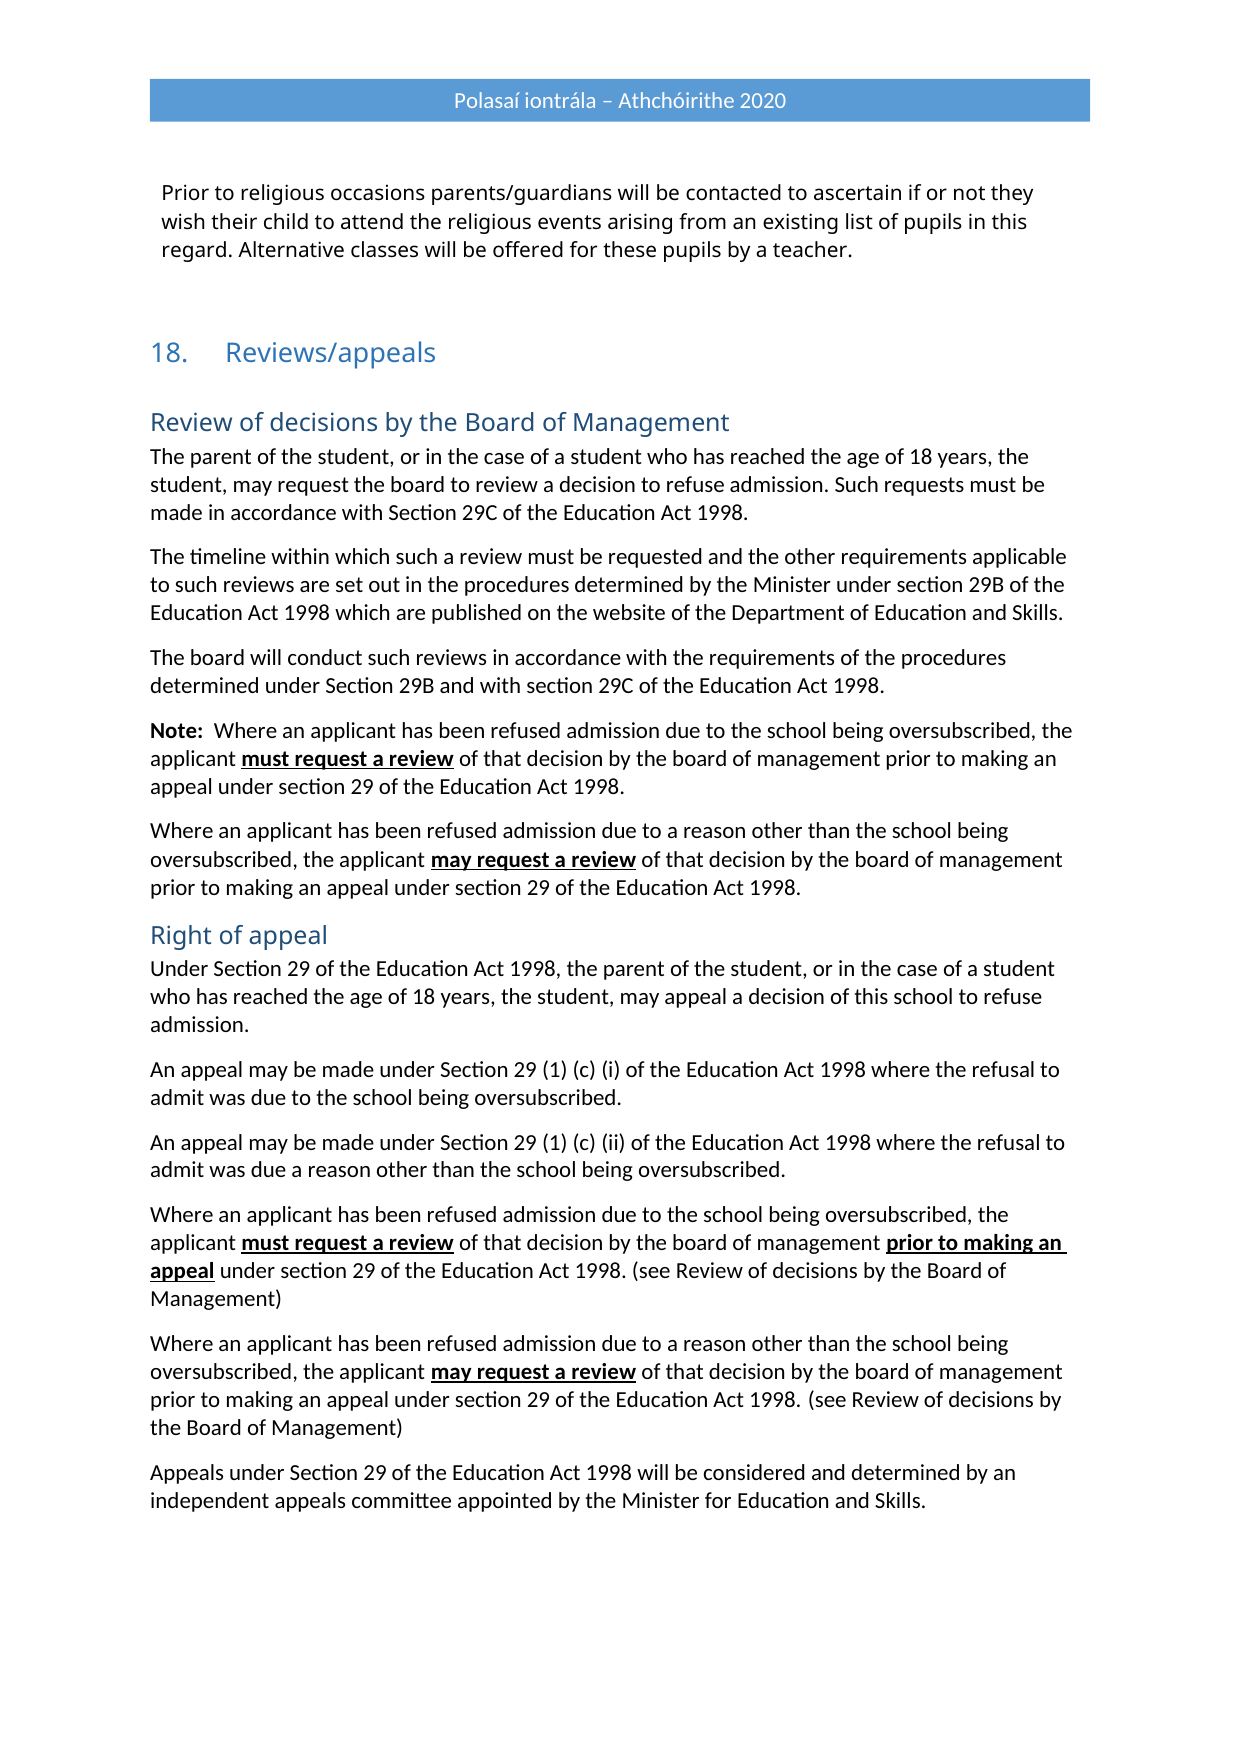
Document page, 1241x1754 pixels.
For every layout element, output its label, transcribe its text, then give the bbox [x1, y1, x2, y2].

text Where an applicant has been refused admission due to the school being oversubscribed, the applicant must request a review of that decision by the board of management prior to making an appeal under section 29 of the Education Act 1998. (see Review of decisions by the Board of Management) [150, 1200, 1090, 1312]
text Where an applicant has been refused admission due to a reason other than the school being oversubscribed, the applicant may request a review of that decision by the board of management prior to making an appeal under section 29 of the Education Act 1998. [150, 817, 1090, 901]
text An appeal may be made under Section 29 (1) (c) (i) of the Education Act 1998 where the refusal to admit was due to the school being oversubscribed. [150, 1055, 1090, 1111]
text The timeline within which such a review must be requested and the other requirements applicable to such reviews are set out in the procedures determined by the Minister under section 29B of the Education Act 1998 which are published on the website of the Department of Education and Skills. [150, 542, 1090, 627]
text The board will conduct such reviews in accordance with the requirements of the procedures determined under Section 29B and with section 29C of the Education Act 1998. [150, 643, 1090, 699]
text Where an applicant has been refused admission due to a reason other than the school being oversubscribed, the applicant may request a review of that decision by the board of management prior to making an appeal under section 29 of the Education Act 1998. (see Review of decisions by the Board of Management) [150, 1329, 1090, 1441]
text The parent of the student, or in the case of a student who has reached the age of 18 years, the student, may request the board to review a decision to refuse admission. Such requests must be made in accordance with Section 29C of the Education Act 1998. [150, 442, 1090, 526]
text Note: Where an applicant has been refused admission due to the school being oversubscribed, the applicant must request a review of that decision by the board of management prior to making an appeal under section 29 of the Education Act 1998. [150, 716, 1090, 800]
subtitle Right of appeal [150, 917, 1090, 951]
text Appeals under Section 29 of the Education Act 1998 will be considered and determined by an independent appeals committee appointed by the Minister for Education and Skills. [150, 1458, 1090, 1514]
text Under Section 29 of the Education Act 1998, the parent of the student, or in the case of a student who has reached the age of 18 years, the student, may appeal a decision of this school to refuse admission. [150, 954, 1090, 1038]
subtitle Reviews/appeals [150, 333, 1090, 370]
text An appeal may be made under Section 29 (1) (c) (ii) of the Education Act 1998 where the refusal to admit was due a reason other than the school being oversubscribed. [150, 1128, 1090, 1184]
subtitle Review of decisions by the Board of Management [150, 405, 1090, 439]
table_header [150, 150, 1089, 292]
